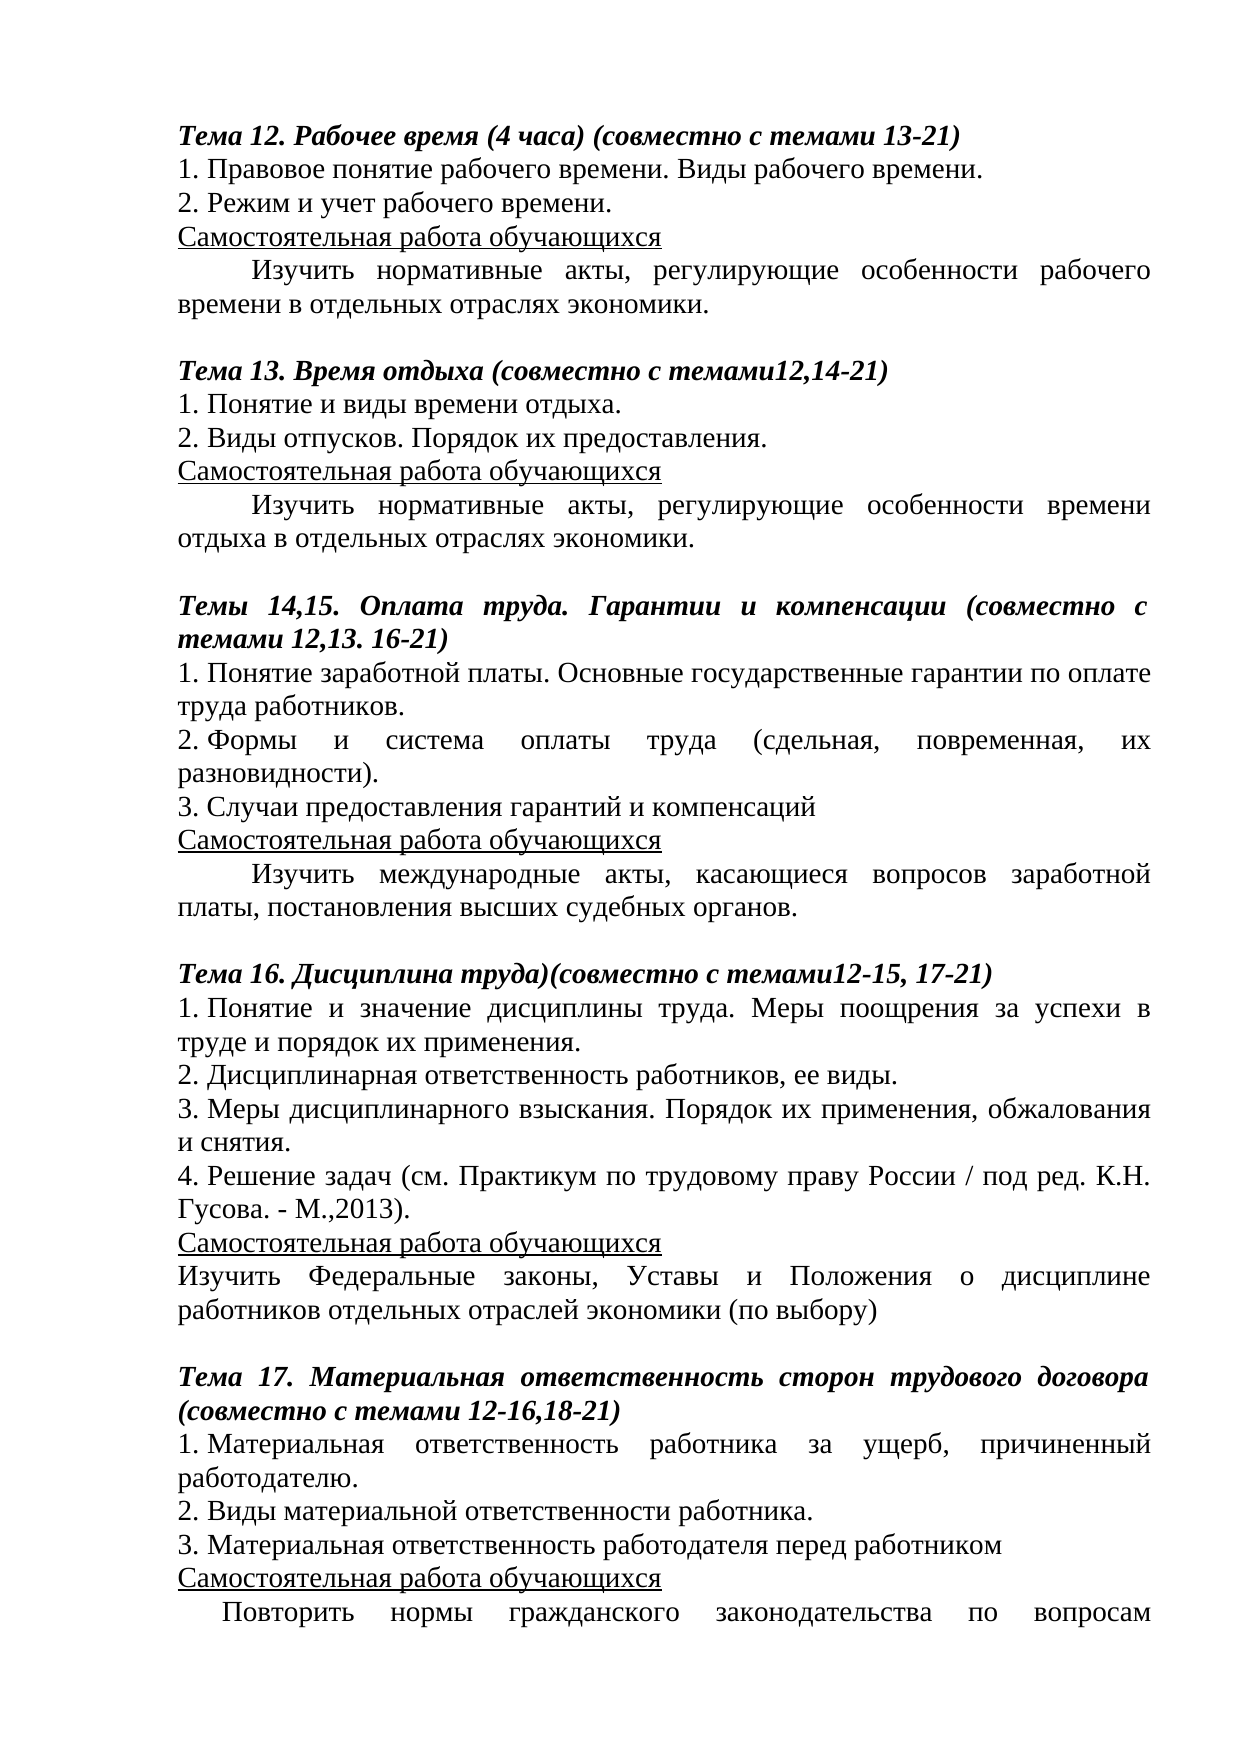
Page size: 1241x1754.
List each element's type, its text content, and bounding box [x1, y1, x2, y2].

text 2. Режим и учет рабочего времени. [177, 185, 1152, 219]
text 2. Дисциплинарная ответственность работников, ее виды. [177, 1057, 1152, 1091]
text 1. Понятие заработной платы. Основные государственные гарантии по оплате труда работников. [177, 655, 1152, 722]
text 4. Решение задач (см. Практикум по трудовому праву России / под ред. К.Н. Гусова. - М.,2013). [177, 1158, 1152, 1225]
text Изучить Федеральные законы, Уставы и Положения о дисциплине работников отдельных отраслей экономики (по выбору) [177, 1258, 1152, 1326]
text Тема 13. Время отдыха (совместно с темами12,14-21) [177, 353, 1152, 386]
text Тема 16. Дисциплина труда)(совместно с темами12-15, 17-21) [177, 957, 1152, 990]
text 3. Случаи предоставления гарантий и компенсаций [177, 789, 1152, 822]
text Темы 14,15. Оплата труда. Гарантии и компенсации (совместно с темами 12,13. 16-21) [177, 588, 1152, 655]
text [177, 1594, 1152, 1627]
text Изучить международные акты, касающиеся вопросов заработной платы, постановления высших судебных органов. [177, 856, 1152, 923]
text Изучить нормативные акты, регулирующие особенности рабочего времени в отдельных отраслях экономики. [177, 252, 1152, 319]
text Самостоятельная работа обучающихся [177, 219, 1152, 252]
text 2. Формы и система оплаты труда (сдельная, повременная, их разновидности). [177, 722, 1152, 789]
text Тема 17. Материальная ответственность сторон трудового договора (совместно с темами 12-16,18-21) [177, 1359, 1152, 1426]
text 1. Понятие и значение дисциплины труда. Меры поощрения за успехи в труде и порядок их применения. [177, 990, 1152, 1057]
text 1. Материальная ответственность работника за ущерб, причиненный работодателю. [177, 1426, 1152, 1493]
text 3. Материальная ответственность работодателя перед работником [177, 1527, 1152, 1560]
text 2. Виды материальной ответственности работника. [177, 1493, 1152, 1527]
text Самостоятельная работа обучающихся [177, 453, 1152, 487]
text Самостоятельная работа обучающихся [177, 1560, 1152, 1594]
text 1. Понятие и виды времени отдыха. [177, 386, 1152, 420]
text 3. Меры дисциплинарного взыскания. Порядок их применения, обжалования и снятия. [177, 1091, 1152, 1158]
text Изучить нормативные акты, регулирующие особенности времени отдыха в отдельных отраслях экономики. [177, 487, 1152, 554]
text Самостоятельная работа обучающихся [177, 1225, 1152, 1258]
text 1. Правовое понятие рабочего времени. Виды рабочего времени. [177, 152, 1152, 185]
text 2. Виды отпусков. Порядок их предоставления. [177, 420, 1152, 453]
text Тема 12. Рабочее время (4 часа) (совместно с темами 13-21) [177, 118, 1152, 152]
text Самостоятельная работа обучающихся [177, 822, 1152, 856]
